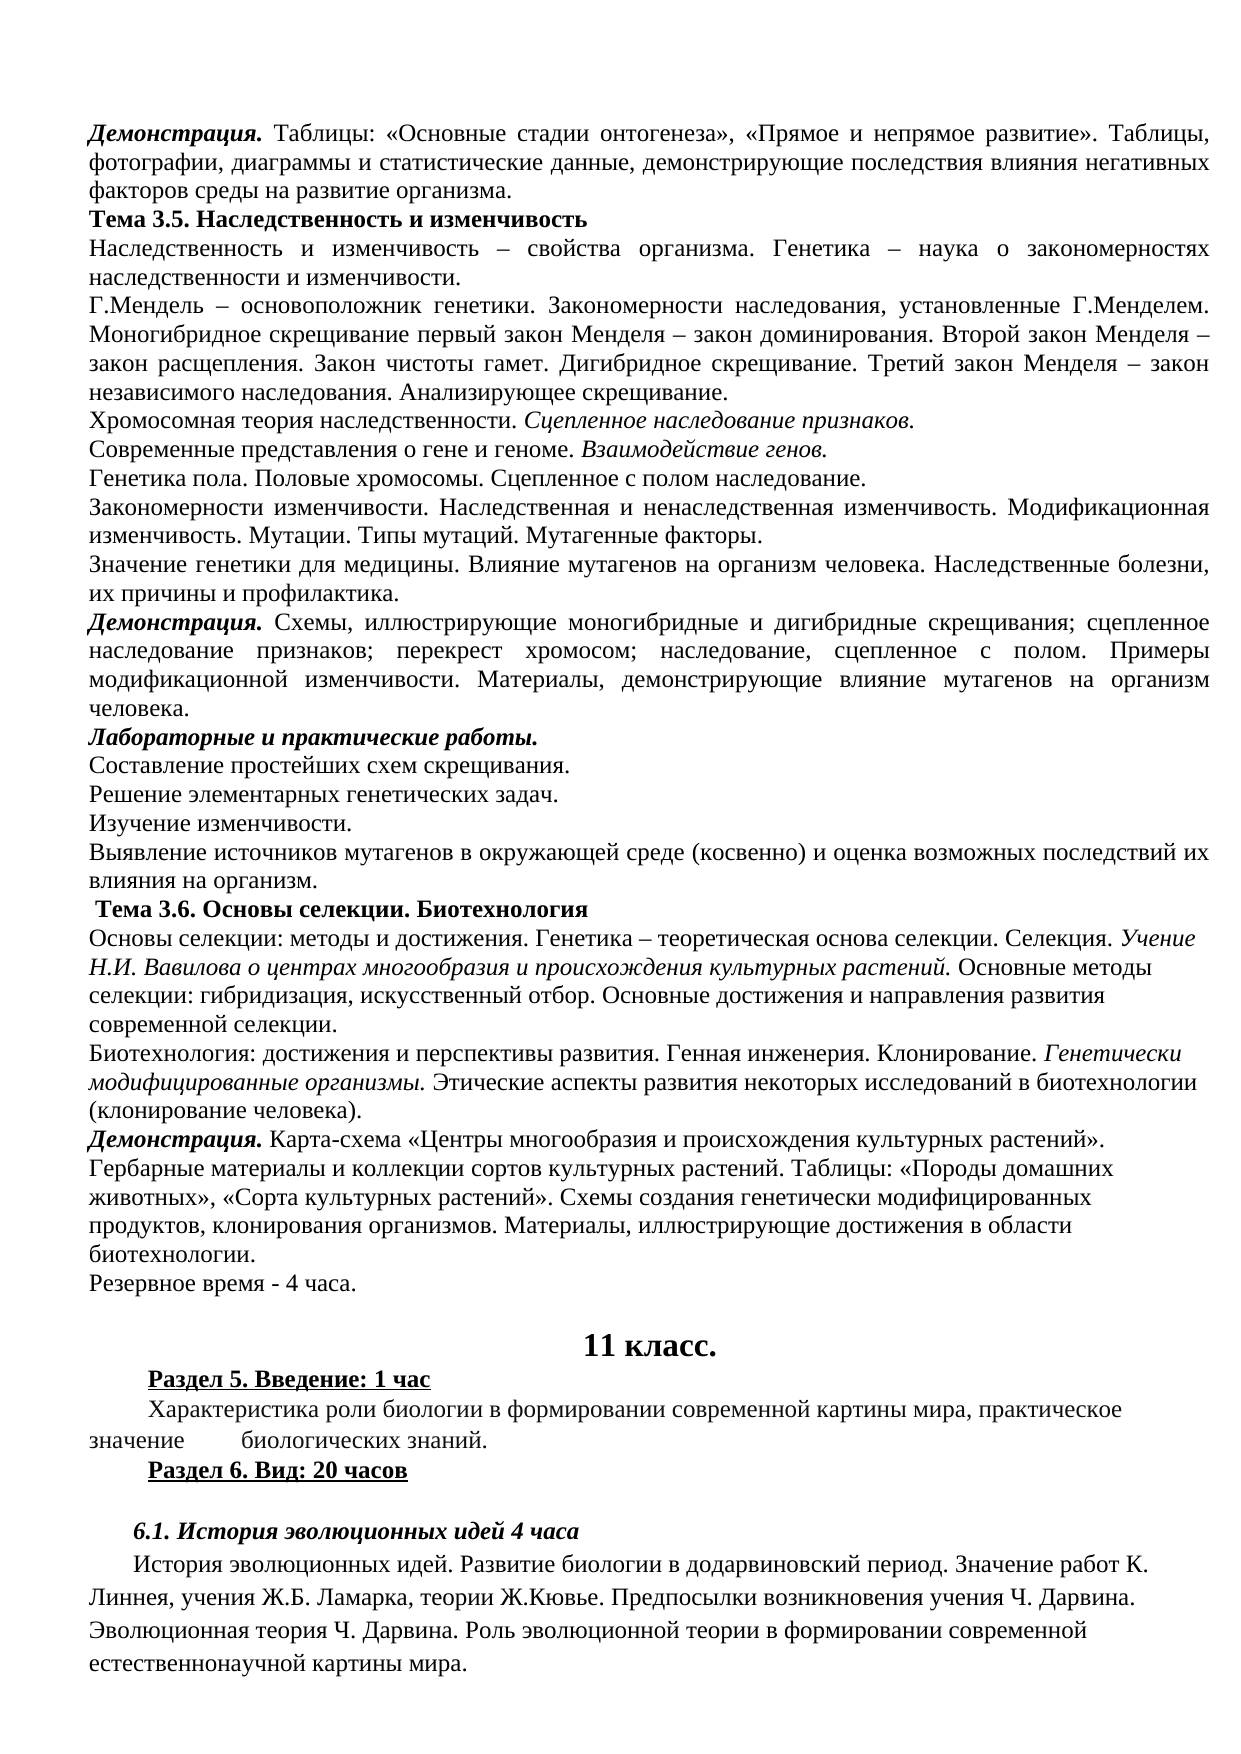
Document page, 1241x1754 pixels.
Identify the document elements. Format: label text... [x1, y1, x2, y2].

text Раздел 6. Вид: 20 часов [89, 1455, 1211, 1484]
text Современные представления о гене и геноме. Взаимодействие генов. [89, 434, 1211, 463]
text Решение элементарных генетических задач. [89, 779, 1211, 808]
text Генетика пола. Половые хромосомы. Сцепленное с полом наследование. [89, 463, 1211, 492]
text Выявление источников мутагенов в окружающей среде (косвенно) и оценка возможных последствий их влияния на организм. [89, 837, 1211, 894]
list 6.1. История эволюционных идей 4 часа [89, 1516, 1211, 1545]
text Г.Мендель – основоположник генетики. Закономерности наследования, установленные Г.Менделем. Моногибридное скрещивание первый закон Менделя – закон доминирования. Второй закон Менделя – закон расщепления. Закон чистоты гамет. Дигибридное скрещивание. Третий закон Менделя – закон независимого наследования. Анализирующее скрещивание. [89, 291, 1211, 406]
text Тема 3.6. Основы селекции. Биотехнология [89, 894, 1211, 923]
text Характеристика роли биологии в формировании современной картины мира, практическое значение биологических знаний. [89, 1394, 1211, 1453]
text Демонстрация. Таблицы: «Основные стадии онтогенеза», «Прямое и непрямое развитие». Таблицы, фотографии, диаграммы и статистические данные, демонстрирующие последствия влияния негативных факторов среды на развитие организма. [89, 118, 1211, 204]
list История эволюционных идей. Развитие биологии в додарвиновский период. Значение работ К. Линнея, учения Ж.Б. Ламарка, теории Ж.Кювье. Предпосылки возникновения учения Ч. Дарвина. Эволюционная теория Ч. Дарвина. Роль эволюционной теории в формировании современной естественнонаучной картины мира. [89, 1549, 1211, 1677]
text Демонстрация. Схемы, иллюстрирующие моногибридные и дигибридные скрещивания; сцепленное наследование признаков; перекрест хромосом; наследование, сцепленное с полом. Примеры модификационной изменчивости. Материалы, демонстрирующие влияние мутагенов на организм человека. [89, 607, 1211, 722]
text Составление простейших схем скрещивания. [89, 751, 1211, 779]
text Изучение изменчивости. [89, 808, 1211, 837]
text 11 класс. [89, 1326, 1211, 1364]
text Биотехнология: достижения и перспективы развития. Генная инженерия. Клонирование. Генетически модифицированные организмы. Этические аспекты развития некоторых исследований в биотехнологии (клонирование человека). [89, 1038, 1211, 1124]
text Закономерности изменчивости. Наследственная и ненаследственная изменчивость. Модификационная изменчивость. Мутации. Типы мутаций. Мутагенные факторы. [89, 492, 1211, 549]
text Значение генетики для медицины. Влияние мутагенов на организм человека. Наследственные болезни, их причины и профилактика. [89, 549, 1211, 607]
text Хромосомная теория наследственности. Сцепленное наследование признаков. [89, 406, 1211, 434]
text Наследственность и изменчивость – свойства организма. Генетика – наука о закономерностях наследственности и изменчивости. [89, 233, 1211, 291]
text Лабораторные и практические работы. [89, 722, 1211, 751]
text Резервное время - 4 часа. [89, 1268, 1211, 1297]
text Основы селекции: методы и достижения. Генетика – теоретическая основа селекции. Селекция. Учение Н.И. Вавилова о центрах многообразия и происхождения культурных растений. Основные методы селекции: гибридизация, искусственный отбор. Основные достижения и направления развития современной селекции. [89, 923, 1211, 1038]
text Демонстрация. Карта-схема «Центры многообразия и происхождения культурных растений». Гербарные материалы и коллекции сортов культурных растений. Таблицы: «Породы домашних животных», «Сорта культурных растений». Схемы создания генетически модифицированных продуктов, клонирования организмов. Материалы, иллюстрирующие достижения в области биотехнологии. [89, 1124, 1211, 1268]
text Раздел 5. Введение: 1 час [89, 1364, 1211, 1393]
text Тема 3.5. Наследственность и изменчивость [89, 204, 1211, 233]
